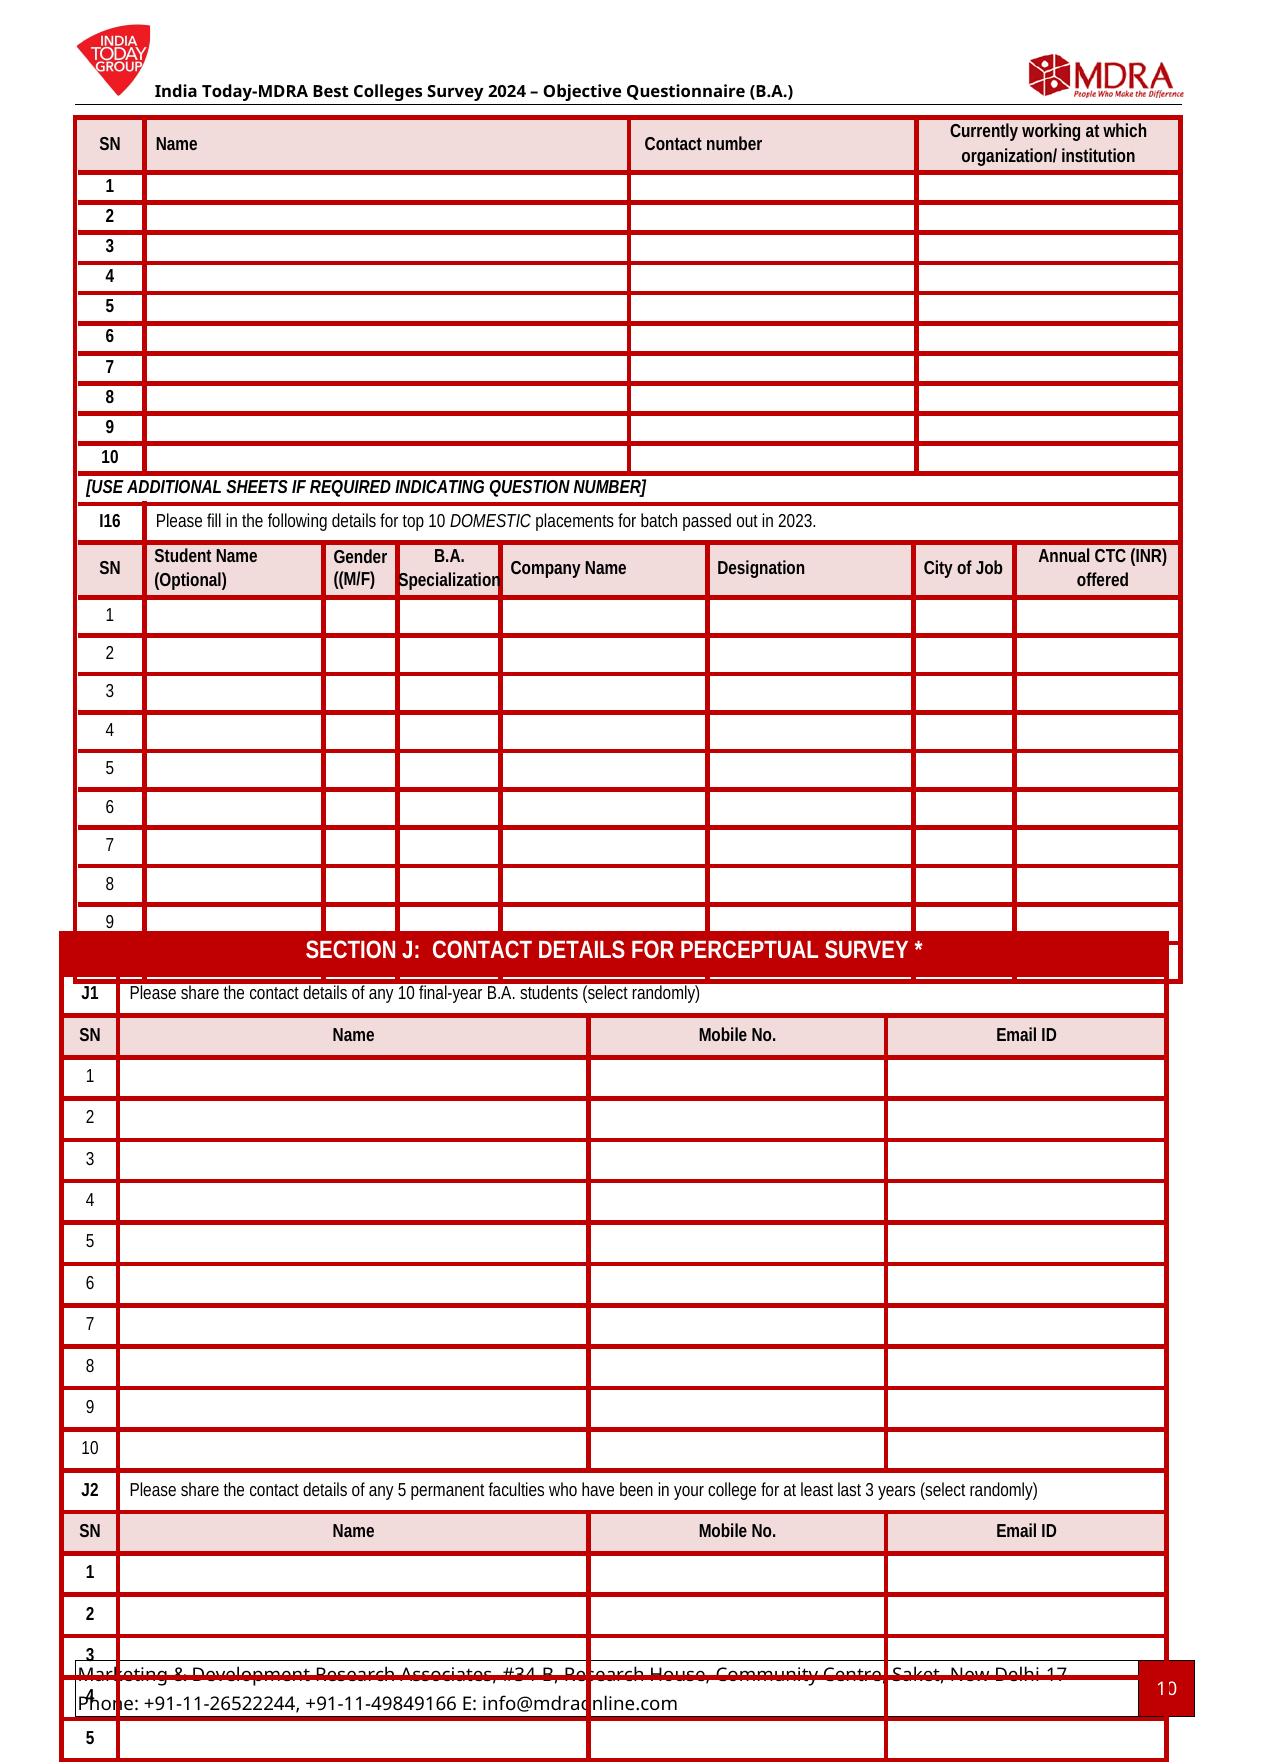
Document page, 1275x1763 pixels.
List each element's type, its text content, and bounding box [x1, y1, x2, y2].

table_cell [591, 1183, 884, 1220]
table_cell [1017, 868, 1178, 902]
table_cell Email ID [888, 1018, 1164, 1055]
table_cell [147, 205, 627, 230]
table_cell [631, 295, 914, 321]
table_cell [919, 265, 1178, 291]
table_cell [919, 295, 1178, 321]
table_cell [591, 1597, 884, 1634]
table_cell [888, 1597, 1164, 1634]
table_cell [919, 205, 1178, 230]
table_cell [888, 1680, 1164, 1716]
table_cell [400, 638, 498, 672]
table_cell [120, 1680, 586, 1716]
table_cell [120, 1266, 586, 1303]
table_cell [591, 1680, 884, 1716]
table_cell [916, 830, 1012, 864]
table_cell [631, 446, 914, 471]
table_cell [503, 868, 705, 902]
table_cell 4 [64, 1680, 116, 1716]
table_cell [147, 235, 627, 261]
table_cell [147, 416, 627, 441]
table_cell [631, 205, 914, 230]
table_cell B.A. Specialization [400, 545, 498, 595]
table_cell Please share the contact details of any 5 permanent faculties who have been in your college for at least last 3 years (select randomly) [120, 1473, 1164, 1509]
table_cell Company Name [503, 545, 705, 595]
table_cell [919, 235, 1178, 261]
table_cell [120, 1060, 586, 1096]
table_cell [1017, 907, 1178, 941]
table_cell [1017, 792, 1178, 825]
table_cell [631, 326, 914, 351]
table_cell 4 [77, 262, 142, 291]
table_cell [888, 1266, 1164, 1303]
table_cell [147, 600, 321, 633]
table_cell [591, 1266, 884, 1303]
table_cell 2 [64, 1101, 116, 1137]
table_cell [400, 600, 498, 633]
table_cell [631, 265, 914, 291]
table_cell [120, 1390, 586, 1427]
table_cell [631, 416, 914, 441]
table_cell [916, 792, 1012, 825]
table_cell Name [120, 1018, 586, 1055]
table_cell [888, 1225, 1164, 1261]
table_cell 5 [64, 1721, 116, 1758]
table_cell [916, 907, 1012, 931]
table_cell J1 [64, 977, 116, 1013]
table_cell Please fill in the following details for top 10 DOMESTIC placements for batch passed out in 2023. [147, 506, 1178, 540]
table_cell Mobile No. [591, 1514, 884, 1551]
table_cell [503, 907, 705, 931]
table_cell [631, 356, 914, 381]
table_cell [710, 753, 911, 787]
table_cell [888, 1060, 1164, 1096]
table_cell 6 [77, 322, 142, 351]
table_cell [919, 326, 1178, 351]
table_cell [888, 1308, 1164, 1344]
table_cell [591, 1349, 884, 1386]
table_cell [503, 600, 705, 633]
table_cell 6 [77, 788, 142, 825]
table_cell Please share the contact details of any 10 final-year B.A. students (select randomly) [120, 977, 1164, 1013]
table_cell 10 [64, 1432, 116, 1468]
table_cell 1 [77, 171, 142, 200]
table_cell [591, 1101, 884, 1137]
table_cell 5 [77, 750, 142, 787]
table_cell [919, 386, 1178, 411]
table_cell [916, 715, 1012, 748]
table_cell 5 [77, 292, 142, 321]
table_cell Student Name (Optional) [147, 545, 321, 595]
table_cell [120, 1349, 586, 1386]
table_cell [916, 600, 1012, 633]
table_cell [USE ADDITIONAL SHEETS IF REQUIRED INDICATING QUESTION NUMBER] [77, 472, 1178, 501]
table_cell [591, 1142, 884, 1179]
table_cell [503, 830, 705, 864]
table_cell 2 [77, 634, 142, 672]
table_cell 3 [77, 673, 142, 710]
table_cell Annual CTC (INR) offered [1017, 545, 1178, 595]
table_cell [919, 175, 1178, 200]
table_cell Gender ((M/F) [326, 545, 395, 595]
table_cell [919, 356, 1178, 381]
table_cell [400, 676, 498, 710]
table_cell 1 [77, 596, 142, 633]
table_cell [120, 1432, 586, 1468]
table_cell 3 [77, 231, 142, 261]
table_cell [888, 1556, 1164, 1592]
table_cell [1017, 600, 1178, 633]
table_cell [1017, 676, 1178, 710]
table_cell [147, 792, 321, 825]
table_cell [631, 175, 914, 200]
picture [1017, 44, 1197, 101]
table_cell 9 [77, 903, 142, 931]
table_cell 7 [77, 352, 142, 381]
table_cell [147, 676, 321, 710]
table_cell [710, 907, 911, 931]
table_cell [147, 868, 321, 902]
table_cell 8 [77, 382, 142, 411]
table_cell [888, 1638, 1164, 1675]
table_cell [591, 1721, 884, 1758]
table_cell [888, 1142, 1164, 1179]
table_cell [120, 1183, 586, 1220]
table_cell [591, 1060, 884, 1096]
table_cell 9 [64, 1390, 116, 1427]
table_cell [503, 792, 705, 825]
table_cell 3 [64, 1142, 116, 1179]
table_header SECTION J: CONTACT DETAILS FOR PERCEPTUAL SURVEY * [64, 935, 1164, 972]
table_cell [503, 715, 705, 748]
table_cell [710, 638, 911, 672]
table_cell [326, 676, 395, 710]
table_cell SN [64, 1018, 116, 1055]
table_cell [120, 1308, 586, 1344]
table_cell 1 [64, 1060, 116, 1096]
table_cell [888, 1349, 1164, 1386]
table_cell 10 [77, 442, 142, 471]
table_cell [120, 1142, 586, 1179]
table_cell [710, 868, 911, 902]
table_cell [916, 676, 1012, 710]
table_cell [147, 830, 321, 864]
table_cell [916, 753, 1012, 787]
table_cell [1169, 945, 1178, 979]
table_cell [147, 295, 627, 321]
table_cell [916, 868, 1012, 902]
table_cell [710, 600, 911, 633]
table_cell Contact number [631, 120, 914, 170]
table_cell [400, 715, 498, 748]
table_cell 1 [64, 1556, 116, 1592]
table_cell [503, 753, 705, 787]
table_cell [1017, 715, 1178, 748]
table_cell [591, 1390, 884, 1427]
table_cell 5 [64, 1225, 116, 1261]
table_cell Currently working at which organization/ institution [919, 120, 1178, 170]
table_cell [591, 1308, 884, 1344]
table_cell [888, 1183, 1164, 1220]
table_cell [326, 907, 395, 931]
table_cell 9 [77, 412, 142, 441]
table_cell [591, 1638, 884, 1675]
table_cell [147, 265, 627, 291]
table_cell [326, 830, 395, 864]
table_cell [1017, 830, 1178, 864]
table_cell [147, 326, 627, 351]
table_cell Name [120, 1514, 586, 1551]
table_cell [400, 868, 498, 902]
table_cell [326, 868, 395, 902]
table_cell [710, 715, 911, 748]
table_cell [591, 1556, 884, 1592]
table_cell 8 [77, 865, 142, 902]
table_cell [326, 715, 395, 748]
table_cell Mobile No. [591, 1018, 884, 1055]
table_cell 2 [77, 201, 142, 230]
table_cell Designation [710, 545, 911, 595]
table_cell [120, 1638, 586, 1675]
table_cell Name [147, 120, 627, 170]
table_cell City of Job [916, 545, 1012, 595]
table_cell [591, 1225, 884, 1261]
table_cell [120, 1556, 586, 1592]
table_cell [916, 638, 1012, 672]
table_cell [147, 356, 627, 381]
table_cell 7 [64, 1308, 116, 1344]
table_cell [888, 1432, 1164, 1468]
table_cell [631, 386, 914, 411]
table_cell [503, 676, 705, 710]
table_cell [147, 638, 321, 672]
table_cell [326, 600, 395, 633]
table_cell [919, 446, 1178, 471]
table_cell 7 [77, 826, 142, 864]
table_cell [120, 1597, 586, 1634]
table_cell SN [77, 120, 142, 170]
table_cell J2 [64, 1473, 116, 1509]
table_cell [147, 753, 321, 787]
table_cell [631, 235, 914, 261]
table_cell [1017, 753, 1178, 787]
table_cell SN [77, 541, 142, 595]
table_cell [1017, 638, 1178, 672]
table_cell [147, 446, 627, 471]
table_cell [591, 1432, 884, 1468]
table_cell [120, 1721, 586, 1758]
table_cell [710, 676, 911, 710]
table_cell [400, 792, 498, 825]
table_cell [147, 715, 321, 748]
table_cell [888, 1721, 1164, 1758]
table_cell [326, 638, 395, 672]
table_cell [147, 386, 627, 411]
table_cell 3 [64, 1638, 116, 1675]
table_cell [400, 753, 498, 787]
table_cell [147, 907, 321, 931]
table_cell [147, 175, 627, 200]
table_cell [326, 792, 395, 825]
table_cell 4 [64, 1183, 116, 1220]
table_cell [400, 830, 498, 864]
table_cell [120, 1225, 586, 1261]
table_cell 2 [64, 1597, 116, 1634]
table_cell [888, 1101, 1164, 1137]
table_cell I16 [77, 503, 142, 540]
table_cell 6 [64, 1266, 116, 1303]
table_cell [888, 1390, 1164, 1427]
table_cell [919, 416, 1178, 441]
table_cell 4 [77, 711, 142, 748]
table_cell 8 [64, 1349, 116, 1386]
table_cell [710, 792, 911, 825]
table_cell [710, 830, 911, 864]
table_cell Email ID [888, 1514, 1164, 1551]
table_cell [326, 753, 395, 787]
table_cell [120, 1101, 586, 1137]
table_cell [503, 638, 705, 672]
table_cell SN [64, 1514, 116, 1551]
table_cell [400, 907, 498, 931]
